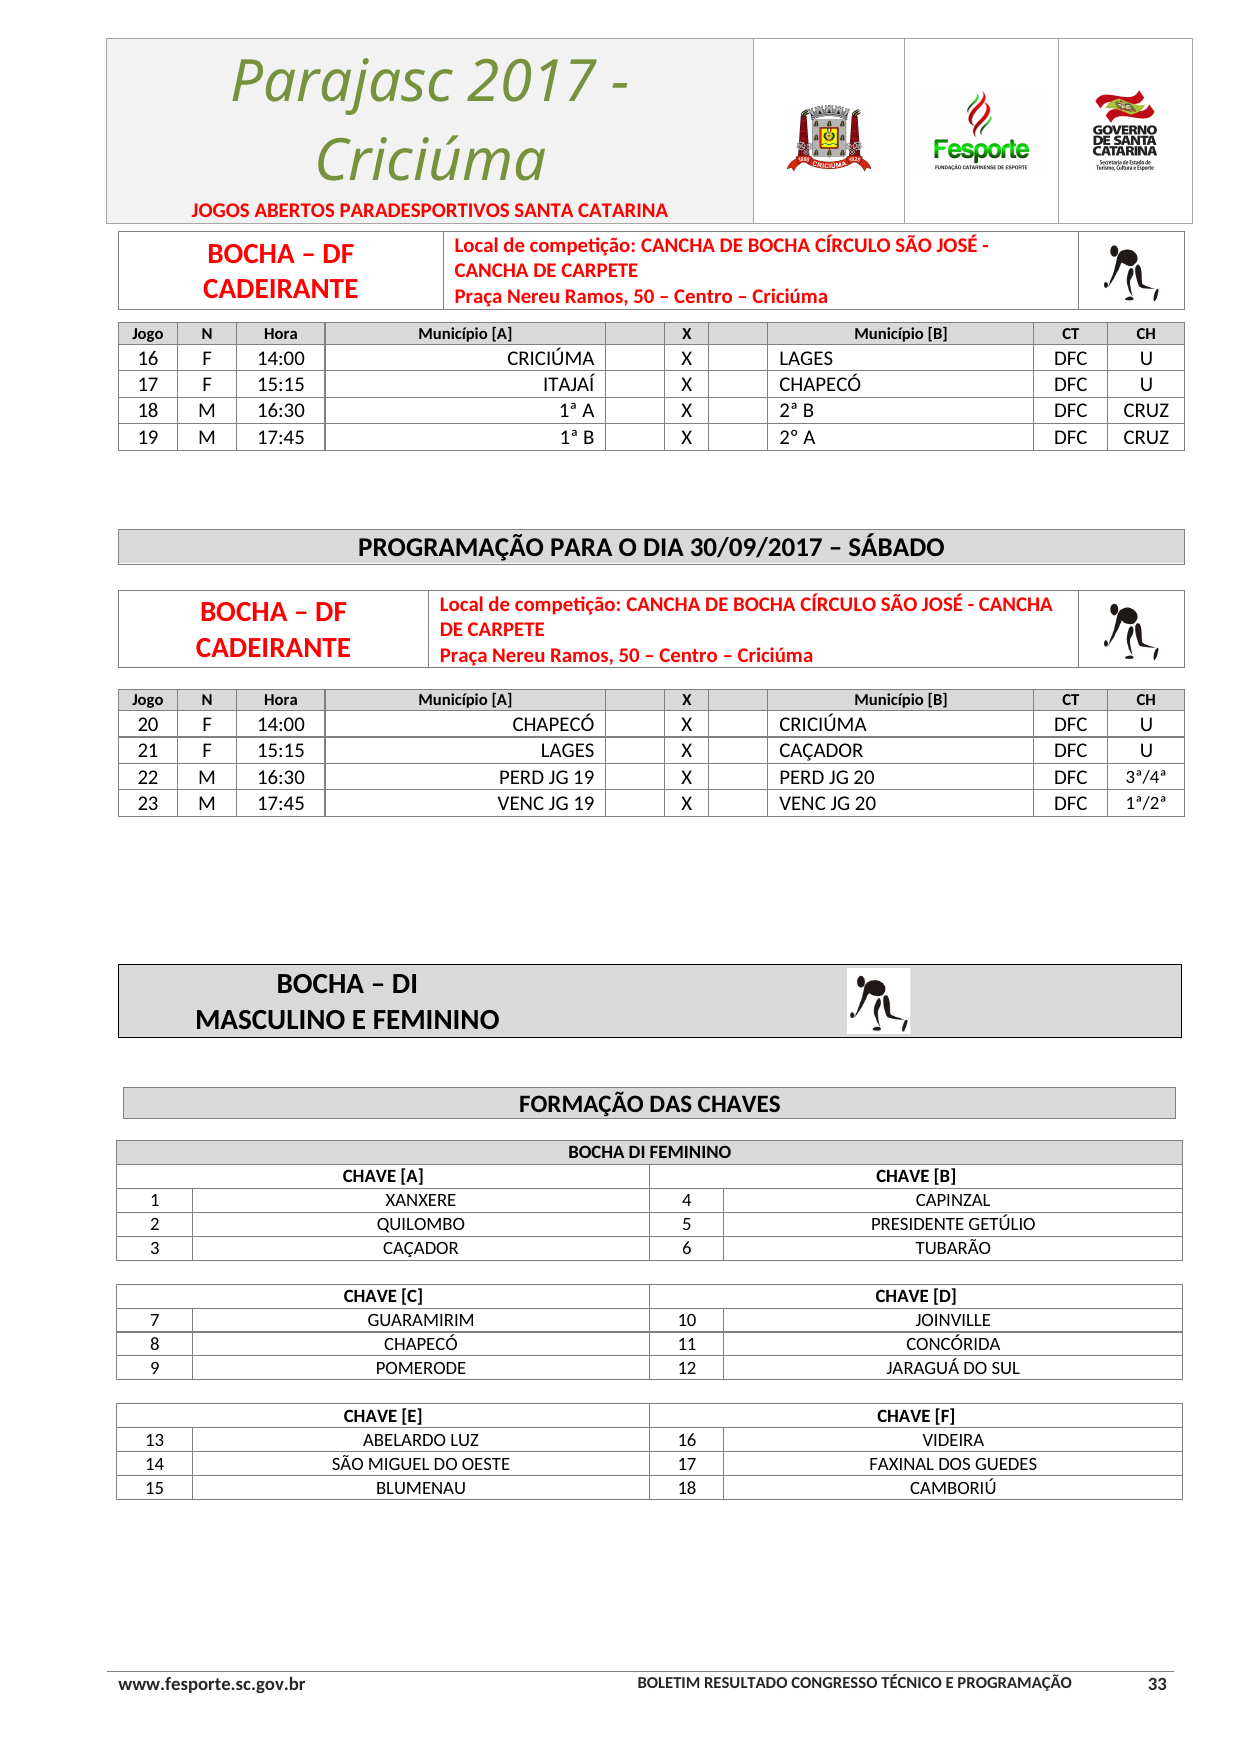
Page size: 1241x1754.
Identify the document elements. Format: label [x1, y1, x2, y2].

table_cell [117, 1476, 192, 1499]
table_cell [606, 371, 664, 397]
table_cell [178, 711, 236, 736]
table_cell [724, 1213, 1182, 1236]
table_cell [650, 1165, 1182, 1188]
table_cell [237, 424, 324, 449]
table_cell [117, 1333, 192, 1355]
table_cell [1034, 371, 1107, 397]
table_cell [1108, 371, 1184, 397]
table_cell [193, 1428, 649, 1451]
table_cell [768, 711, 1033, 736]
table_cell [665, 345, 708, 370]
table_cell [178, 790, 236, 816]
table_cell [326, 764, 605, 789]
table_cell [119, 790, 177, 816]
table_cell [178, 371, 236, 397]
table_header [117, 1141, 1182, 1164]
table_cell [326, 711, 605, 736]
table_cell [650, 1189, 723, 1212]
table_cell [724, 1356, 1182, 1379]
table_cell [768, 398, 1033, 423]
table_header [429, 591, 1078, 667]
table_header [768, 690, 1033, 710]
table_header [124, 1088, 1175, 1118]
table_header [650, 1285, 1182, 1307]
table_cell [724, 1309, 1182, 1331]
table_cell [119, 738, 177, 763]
picture [1088, 87, 1162, 175]
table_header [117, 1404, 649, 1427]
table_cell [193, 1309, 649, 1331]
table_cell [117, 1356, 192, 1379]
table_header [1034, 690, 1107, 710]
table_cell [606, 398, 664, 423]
picture [847, 968, 911, 1034]
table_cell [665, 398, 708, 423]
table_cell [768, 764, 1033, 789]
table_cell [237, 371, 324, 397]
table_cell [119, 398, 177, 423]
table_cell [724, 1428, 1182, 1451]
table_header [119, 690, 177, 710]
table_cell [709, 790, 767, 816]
picture [1101, 237, 1162, 304]
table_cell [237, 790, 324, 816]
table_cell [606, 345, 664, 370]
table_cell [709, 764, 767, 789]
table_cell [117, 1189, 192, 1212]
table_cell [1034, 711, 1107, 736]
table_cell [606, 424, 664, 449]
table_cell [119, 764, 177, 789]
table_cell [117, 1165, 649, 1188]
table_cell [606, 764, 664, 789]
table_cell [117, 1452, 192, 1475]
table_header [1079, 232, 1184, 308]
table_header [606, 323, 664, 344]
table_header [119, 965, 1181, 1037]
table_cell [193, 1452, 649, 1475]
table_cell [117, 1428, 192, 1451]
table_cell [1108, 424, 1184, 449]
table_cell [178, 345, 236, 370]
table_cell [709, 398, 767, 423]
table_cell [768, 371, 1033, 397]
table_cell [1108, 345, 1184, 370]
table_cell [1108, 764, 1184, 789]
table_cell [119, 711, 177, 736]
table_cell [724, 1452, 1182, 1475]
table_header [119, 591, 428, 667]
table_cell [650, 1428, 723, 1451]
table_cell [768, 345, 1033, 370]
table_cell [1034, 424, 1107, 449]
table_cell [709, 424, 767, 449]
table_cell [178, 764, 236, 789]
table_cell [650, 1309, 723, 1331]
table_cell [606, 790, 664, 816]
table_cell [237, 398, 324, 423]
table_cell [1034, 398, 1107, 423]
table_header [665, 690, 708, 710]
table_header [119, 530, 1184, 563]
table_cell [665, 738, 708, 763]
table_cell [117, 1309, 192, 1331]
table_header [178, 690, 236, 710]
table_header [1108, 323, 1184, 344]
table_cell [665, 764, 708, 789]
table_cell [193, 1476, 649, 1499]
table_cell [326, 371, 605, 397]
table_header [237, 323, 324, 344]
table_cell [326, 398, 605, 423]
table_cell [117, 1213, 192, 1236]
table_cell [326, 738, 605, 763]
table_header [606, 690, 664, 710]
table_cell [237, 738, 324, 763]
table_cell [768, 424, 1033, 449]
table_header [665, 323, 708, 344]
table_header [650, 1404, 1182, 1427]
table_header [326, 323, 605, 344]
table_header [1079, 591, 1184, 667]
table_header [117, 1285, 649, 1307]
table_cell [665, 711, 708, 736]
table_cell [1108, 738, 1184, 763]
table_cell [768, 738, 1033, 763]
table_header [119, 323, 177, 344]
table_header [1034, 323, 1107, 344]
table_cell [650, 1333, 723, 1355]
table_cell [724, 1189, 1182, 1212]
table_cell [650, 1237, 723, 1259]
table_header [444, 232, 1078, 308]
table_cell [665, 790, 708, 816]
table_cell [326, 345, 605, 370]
picture [786, 104, 872, 172]
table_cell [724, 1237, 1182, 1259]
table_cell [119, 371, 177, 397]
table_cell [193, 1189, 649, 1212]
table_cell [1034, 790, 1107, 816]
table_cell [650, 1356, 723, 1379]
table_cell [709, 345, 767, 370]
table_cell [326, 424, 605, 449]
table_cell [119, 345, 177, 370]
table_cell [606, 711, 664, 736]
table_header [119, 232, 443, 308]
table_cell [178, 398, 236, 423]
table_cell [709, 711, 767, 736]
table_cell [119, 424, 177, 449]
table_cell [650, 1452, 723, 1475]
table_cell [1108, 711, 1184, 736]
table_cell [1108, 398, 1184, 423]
picture [1101, 596, 1162, 662]
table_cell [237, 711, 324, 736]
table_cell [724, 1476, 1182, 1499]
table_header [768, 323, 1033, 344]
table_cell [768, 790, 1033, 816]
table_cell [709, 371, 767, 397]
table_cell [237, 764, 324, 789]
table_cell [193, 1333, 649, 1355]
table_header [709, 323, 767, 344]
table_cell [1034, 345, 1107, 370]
picture [917, 87, 1046, 175]
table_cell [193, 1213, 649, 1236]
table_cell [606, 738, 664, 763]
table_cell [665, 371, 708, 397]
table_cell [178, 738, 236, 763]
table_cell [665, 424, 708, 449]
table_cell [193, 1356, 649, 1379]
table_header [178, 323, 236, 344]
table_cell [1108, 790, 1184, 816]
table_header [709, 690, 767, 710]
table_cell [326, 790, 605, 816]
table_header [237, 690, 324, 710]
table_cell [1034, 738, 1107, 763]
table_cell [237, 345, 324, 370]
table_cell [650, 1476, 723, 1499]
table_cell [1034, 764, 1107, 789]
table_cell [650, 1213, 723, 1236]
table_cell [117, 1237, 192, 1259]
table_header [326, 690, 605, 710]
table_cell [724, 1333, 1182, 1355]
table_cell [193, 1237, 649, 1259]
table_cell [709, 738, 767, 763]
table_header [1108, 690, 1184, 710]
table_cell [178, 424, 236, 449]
